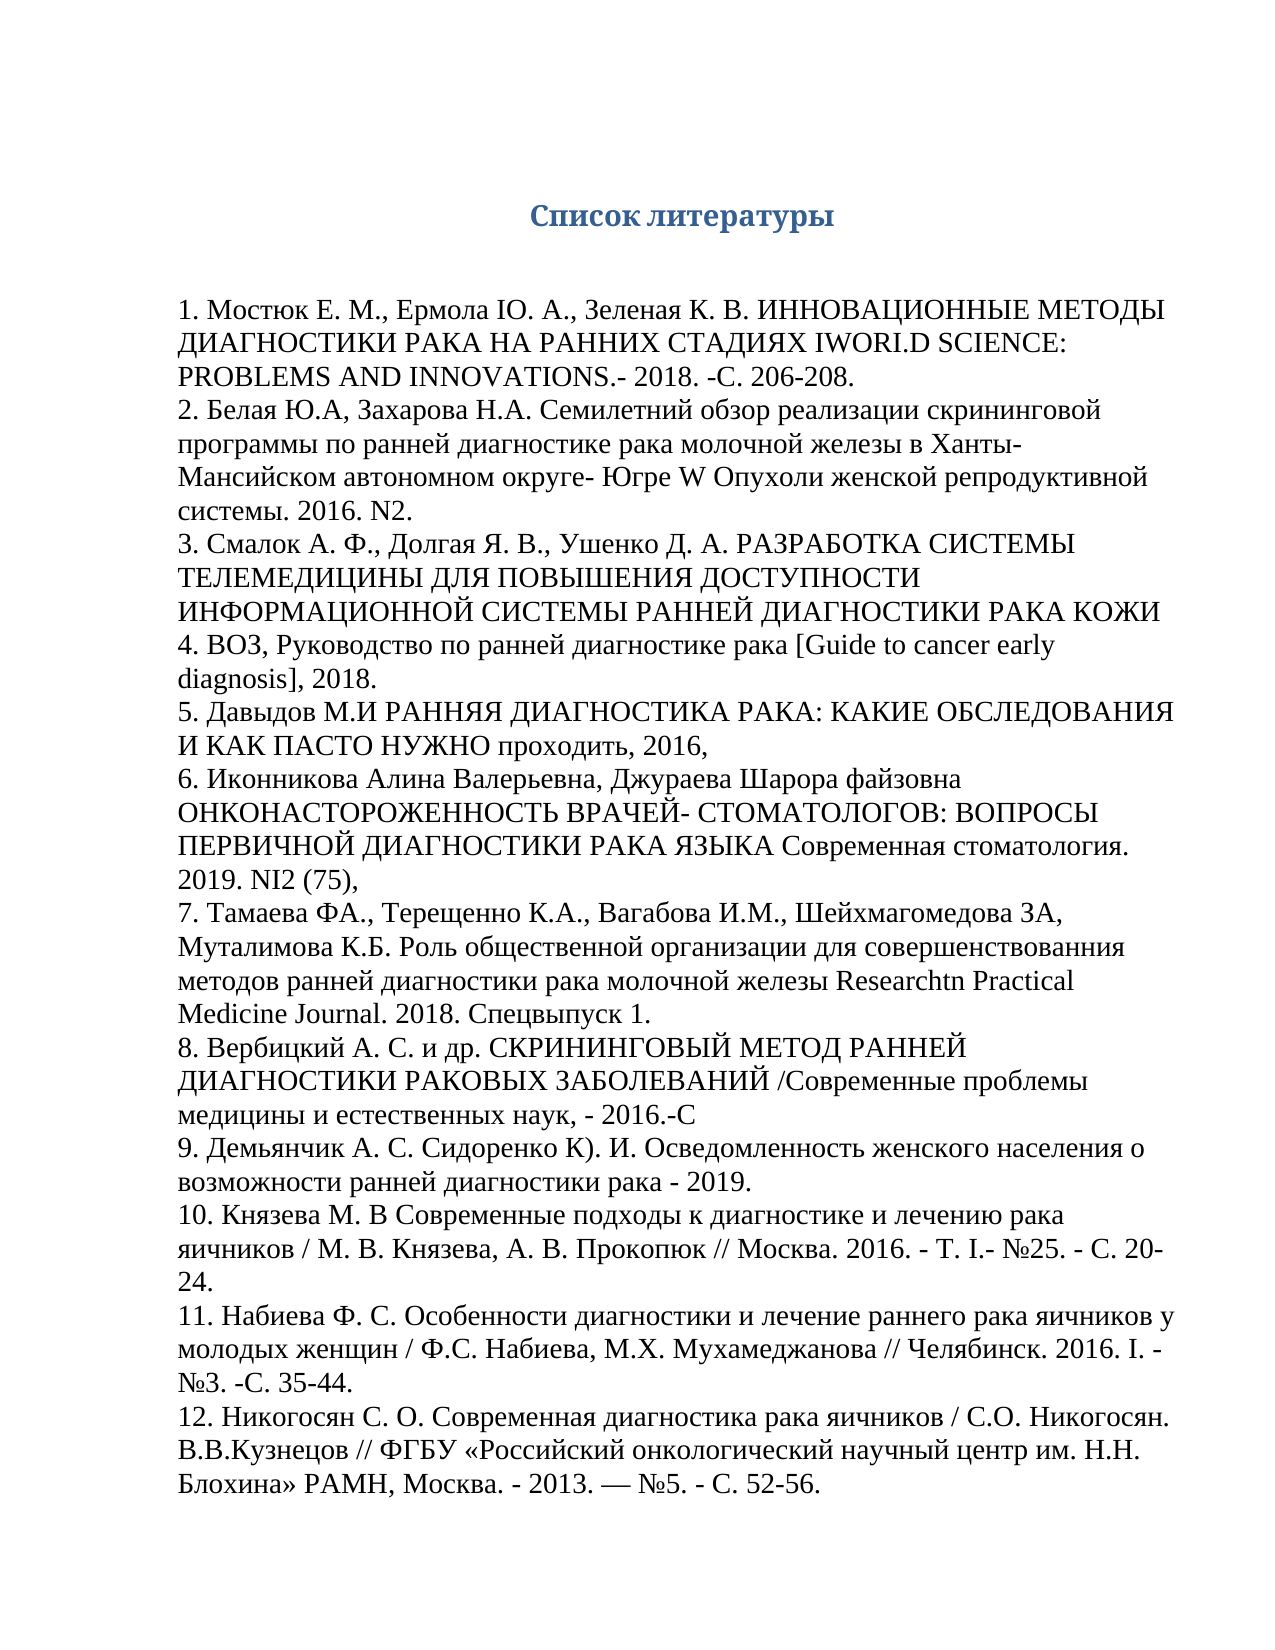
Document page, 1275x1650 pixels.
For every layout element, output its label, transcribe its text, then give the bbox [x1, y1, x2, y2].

text яичников / М. В. Князева, А. В. Прокопюк // Москва. 2016. - Т. I.- №25. - С. 20-24. [177, 1231, 1186, 1298]
text 9. Демьянчик А. С. Сидоренко К). И. Осведомленность женского населения о возможности ранней диагностики рака - 2019. [177, 1130, 1186, 1197]
text 11. Набиева Ф. С. Особенности диагностики и лечение раннего рака яичников у молодых женщин / Ф.С. Набиева, М.Х. Мухамеджанова // Челябинск. 2016. I. -№3. -С. 35-44. [177, 1298, 1186, 1399]
text 7. Тамаева ФА., Терещенно К.А., Вагабова И.М., Шейхмагомедова ЗА, Муталимова К.Б. Роль общественной организации для совершенствованния методов ранней диагностики рака молочной железы Researchtn Practical Medicine Journal. 2018. Спецвыпуск 1. [177, 896, 1186, 1030]
text 3. Смалок А. Ф., Долгая Я. В., Ушенко Д. А. РАЗРАБОТКА СИСТЕМЫ ТЕЛЕМЕДИЦИНЫ ДЛЯ ПОВЫШЕНИЯ ДОСТУПНОСТИ ИНФОРМАЦИОННОЙ СИСТЕМЫ РАННЕЙ ДИАГНОСТИКИ РАКА КОЖИ [177, 527, 1186, 627]
text 2. Белая Ю.А, Захарова Н.А. Семилетний обзор реализации скрининговой программы по ранней диагностике рака молочной железы в Ханты- Мансийском автономном округе- Югре W Опухоли женской репродуктивной системы. 2016. N2. [177, 392, 1186, 527]
text 1. Мостюк Е. М., Ермола IO. А., Зеленая К. В. ИННОВАЦИОННЫЕ МЕТОДЫ ДИАГНОСТИКИ РАКА НА РАННИХ СТАДИЯХ IWORI.D SCIENCE: PROBLEMS AND INNOVATIONS.- 2018. -С. 206-208. [177, 292, 1186, 392]
text 8. Вербицкий А. С. и др. СКРИНИНГОВЫЙ МЕТОД РАННЕЙ ДИАГНОСТИКИ РАКОВЫХ ЗАБОЛЕВАНИЙ /Современные проблемы медицины и естественных наук, - 2016.-С [177, 1030, 1186, 1130]
text 6. Иконникова Алина Валерьевна, Джураева Шарора файзовна ОНКОНАСТОРОЖЕННОСТЬ ВРАЧЕЙ- СТОМАТОЛОГОВ: ВОПРОСЫ ПЕРВИЧНОЙ ДИАГНОСТИКИ РАКА ЯЗЫКА Современная стоматология. 2019. NI2 (75), [177, 761, 1186, 896]
text 10. Князева М. В Современные подходы к диагностике и лечению рака [177, 1197, 1186, 1231]
text 5. Давыдов М.И РАННЯЯ ДИАГНОСТИКА РАКА: КАКИЕ ОБСЛЕДОВАНИЯ И КАК ПАСТО НУЖНО проходить, 2016, [177, 694, 1186, 761]
text 12. Никогосян С. О. Современная диагностика рака яичников / С.О. Никогосян. В.В.Кузнецов // ФГБУ «Российский онкологический научный центр им. Н.Н. Блохина» РАМН, Москва. - 2013. — №5. - С. 52-56. [177, 1399, 1186, 1499]
subtitle Список литературы [177, 200, 1186, 234]
text 4. ВОЗ, Руководство по ранней диагностике рака [Guide to cancer early diagnosis], 2018. [177, 627, 1186, 694]
